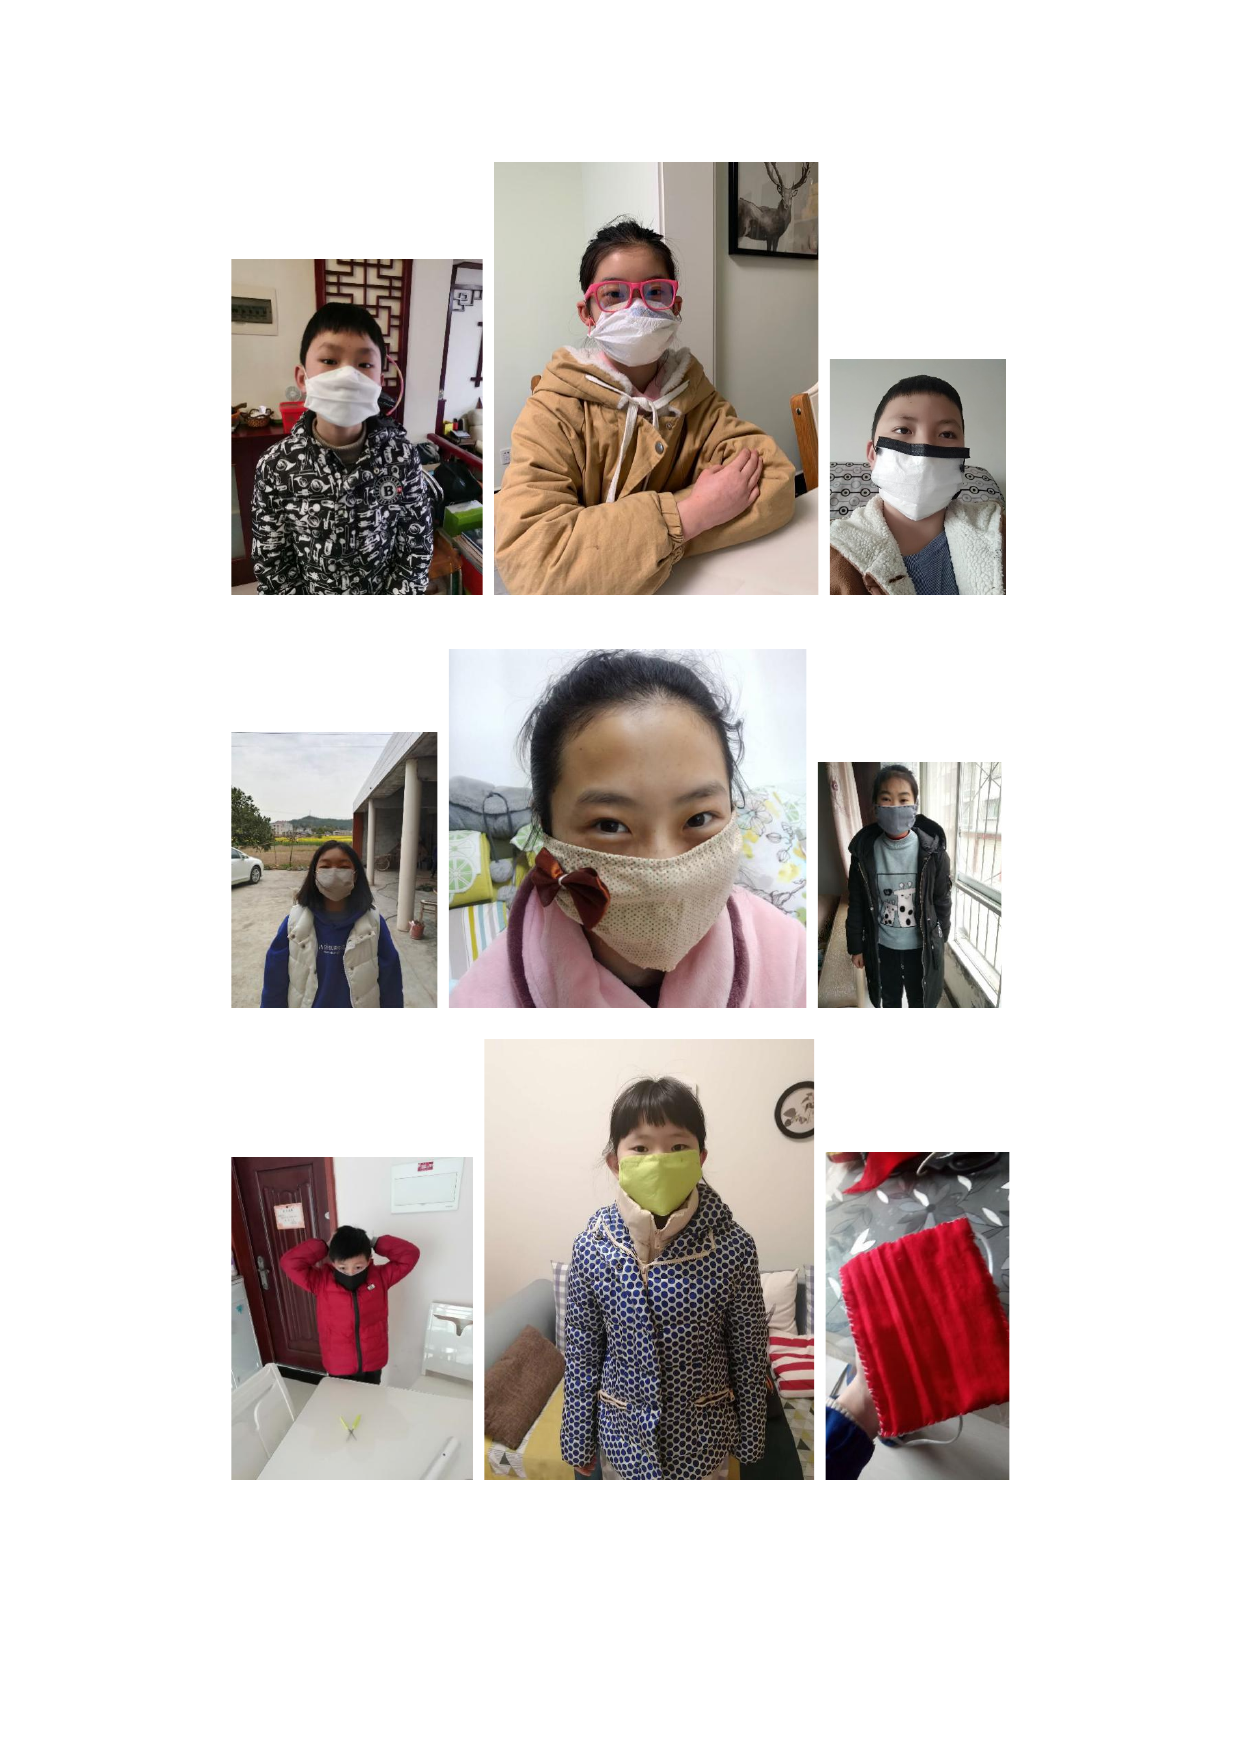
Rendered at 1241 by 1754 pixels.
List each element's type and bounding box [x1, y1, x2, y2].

picture [231, 1157, 473, 1480]
picture [494, 162, 819, 595]
picture [448, 649, 807, 1008]
picture [231, 259, 483, 595]
picture [817, 762, 1002, 1008]
picture [484, 1039, 815, 1480]
picture [829, 359, 1006, 595]
picture [825, 1152, 1010, 1480]
picture [231, 732, 438, 1008]
